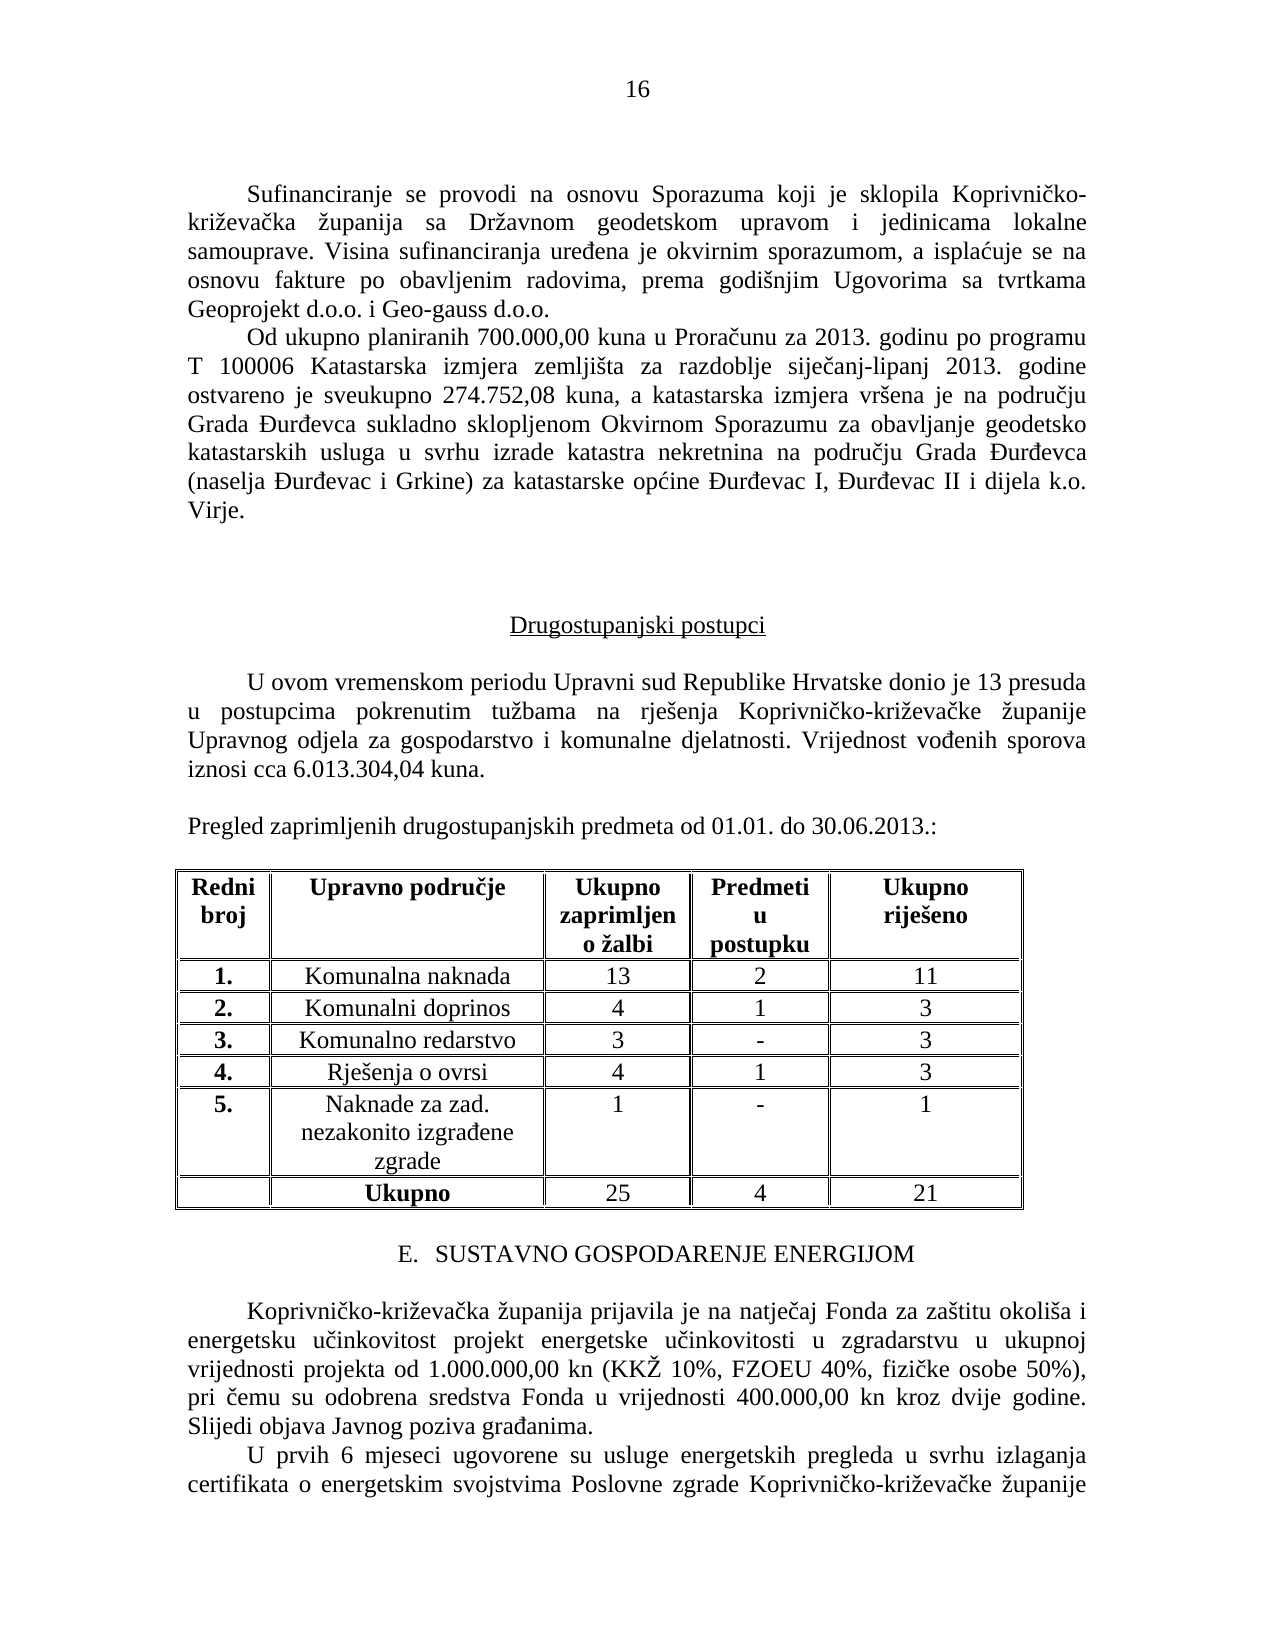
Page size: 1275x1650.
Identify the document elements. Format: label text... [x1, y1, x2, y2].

table_cell 5. [178, 1086, 269, 1175]
table_cell Komunalni doprinos [272, 993, 543, 1022]
table_cell Rješenja o ovrsi [272, 1057, 543, 1086]
text Pregled zaprimljenih drugostupanjskih predmeta od 01.01. do 30.06.2013.: [187, 811, 1087, 840]
table_cell 3 [831, 1022, 1021, 1054]
text U ovom vremenskom periodu Upravni sud Republike Hrvatske donio je 13 presuda u postupcima pokrenutim tužbama na rješenja Koprivničko-križevačke županije Upravnog odjela za gospodarstvo i komunalne djelatnosti. Vrijednost vođenih sporova iznosi cca 6.013.304,04 kuna. [187, 667, 1087, 782]
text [187, 1440, 1087, 1497]
table_cell Komunalna naknada [272, 961, 543, 990]
table_cell 4 [546, 993, 689, 1022]
text Drugostupanjski postupci [187, 610, 1087, 639]
table_cell - [693, 1025, 828, 1054]
table_cell 1 [831, 1086, 1021, 1175]
text Koprivničko-križevačka županija prijavila je na natječaj Fonda za zaštitu okoliša i energetsku učinkovitost projekt energetske učinkovitosti u zgradarstvu u ukupnoj vrijednosti projekta od 1.000.000,00 kn (KKŽ 10%, FZOEU 40%, fizičke osobe 50%), pri čemu su odobrena sredstva Fonda u vrijednosti 400.000,00 kn kroz dvije godine. Slijedi objava Javnog poziva građanima. [187, 1296, 1087, 1440]
table_cell 4 [546, 1057, 689, 1086]
text Od ukupno planiranih 700.000,00 kuna u Proračunu za 2013. godinu po programu T 100006 Katastarska izmjera zemljišta za razdoblje siječanj-lipanj 2013. godine ostvareno je sveukupno 274.752,08 kuna, a katastarska izmjera vršena je na području Grada Đurđevca sukladno sklopljenom Okvirnom Sporazumu za obavljanje geodetsko katastarskih usluga u svrhu izrade katastra nekretnina na području Grada Đurđevca (naselja Đurđevac i Grkine) za katastarske općine Đurđevac I, Đurđevac II i dijela k.o. Virje. [187, 322, 1087, 524]
table_cell Naknade za zad. nezakonito izgrađene zgrade [272, 1089, 543, 1175]
table_cell 3 [831, 1054, 1021, 1086]
table_cell 2 [693, 961, 828, 990]
table_cell 1 [693, 993, 828, 1022]
table_header Ukupno riješeno [829, 872, 1021, 958]
table_cell Komunalno redarstvo [272, 1025, 543, 1054]
table_header Upravno područje [270, 872, 544, 958]
table_cell Ukupno [270, 1178, 544, 1207]
text Sufinanciranje se provodi na osnovu Sporazuma koji je sklopila Koprivničko-križevačka županija sa Državnom geodetskom upravom i jedinicama lokalne samouprave. Visina sufinanciranja uređena je okvirnim sporazumom, a isplaćuje se na osnovu fakture po obavljenim radovima, prema godišnjim Ugovorima sa tvrtkama Geoprojekt d.o.o. i Geo-gauss d.o.o. [187, 179, 1087, 322]
table_cell 3 [546, 1025, 689, 1054]
table_cell 13 [546, 961, 689, 990]
table_cell 25 [545, 1178, 691, 1207]
table_cell 3 [829, 990, 1022, 1022]
table_cell 1 [693, 1057, 828, 1086]
list SUSTAVNO GOSPODARENJE ENERGIJOM [225, 1239, 1087, 1267]
table_header Redni broj [178, 872, 270, 958]
table_cell 4 [691, 1178, 829, 1207]
table_cell 11 [829, 958, 1022, 990]
table_header Ukupno zaprimljeno žalbi [545, 872, 691, 958]
table_cell - [693, 1089, 828, 1175]
table_header Predmeti u postupku [691, 872, 829, 958]
table_cell 2. [176, 990, 270, 1022]
table_cell 21 [829, 1175, 1022, 1207]
table_cell [176, 1175, 270, 1207]
table_cell 1 [546, 1089, 689, 1175]
table_cell 3. [178, 1022, 269, 1054]
table_cell 4. [178, 1054, 269, 1086]
table_cell 1. [176, 958, 270, 990]
